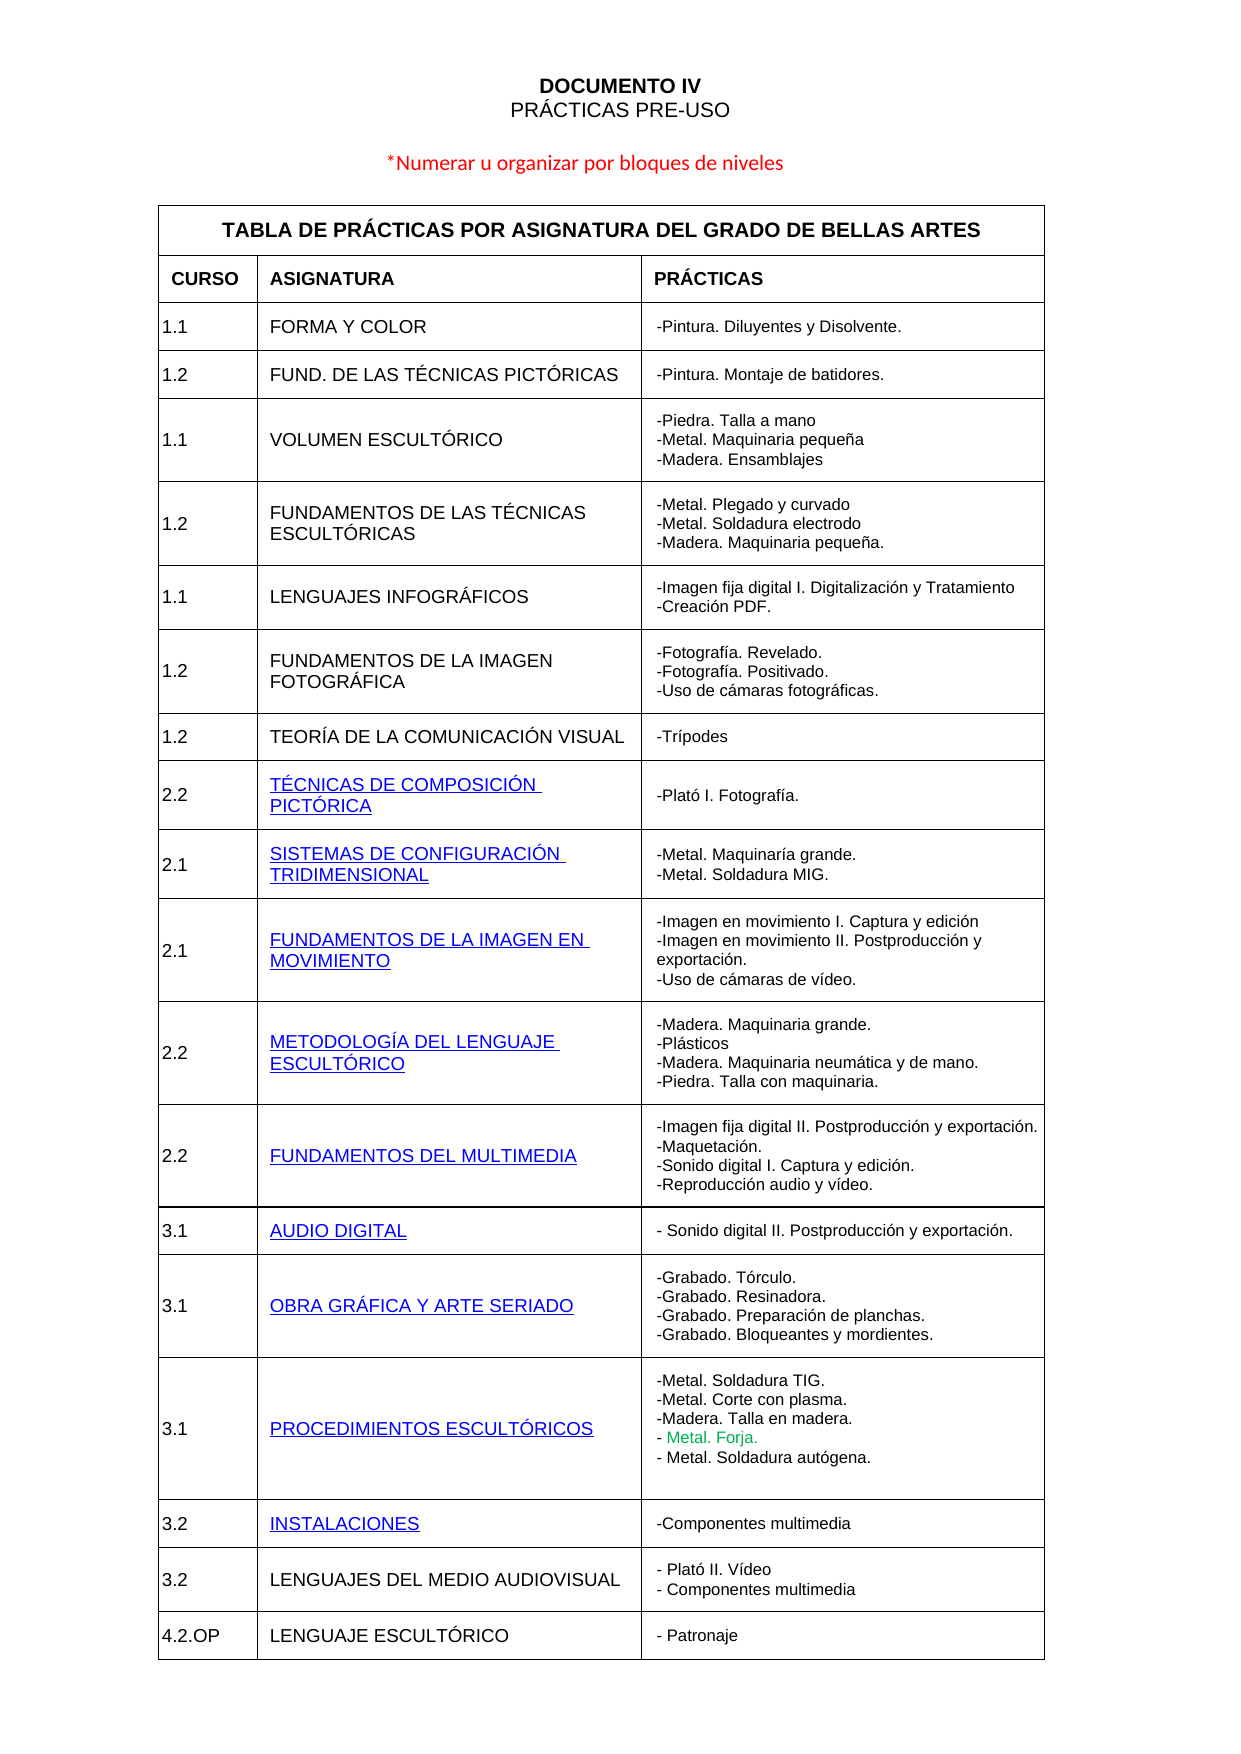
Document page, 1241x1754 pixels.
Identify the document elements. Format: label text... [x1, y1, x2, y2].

table_cell -Pintura. Montaje de batidores. [642, 351, 1044, 397]
table_cell -Metal. Maquinaría grande. -Metal. Soldadura MIG. [642, 830, 1044, 898]
table_cell -Madera. Maquinaria grande. -Plásticos -Madera. Maquinaria neumática y de mano. -Piedra. Talla con maquinaria. [642, 1002, 1044, 1104]
table_cell -Imagen fija digital I. Digitalización y Tratamiento -Creación PDF. [642, 566, 1044, 629]
table_cell -Pintura. Diluyentes y Disolvente. [642, 303, 1044, 350]
table_cell TÉCNICAS DE COMPOSICIÓN PICTÓRICA [258, 761, 641, 829]
table_cell - Sonido digital II. Postproducción y exportación. [642, 1208, 1044, 1254]
table_cell 3.1 [159, 1358, 257, 1499]
table_cell 1.2 [159, 482, 257, 564]
table_cell -Plató I. Fotografía. [642, 761, 1044, 829]
table_cell LENGUAJES INFOGRÁFICOS [258, 566, 641, 629]
table_cell CURSO [159, 256, 257, 302]
table_cell FUNDAMENTOS DE LA IMAGEN FOTOGRÁFICA [258, 630, 641, 712]
table_cell -Fotografía. Revelado. -Fotografía. Positivado. -Uso de cámaras fotográficas. [642, 630, 1044, 712]
table_cell AUDIO DIGITAL [258, 1208, 641, 1254]
table_cell FUND. DE LAS TÉCNICAS PICTÓRICAS [258, 351, 641, 397]
table_cell -Metal. Soldadura TIG. -Metal. Corte con plasma. -Madera. Talla en madera. - Metal. Forja. - Metal. Soldadura autógena. [642, 1358, 1044, 1499]
table_cell -Imagen en movimiento I. Captura y edición -Imagen en movimiento II. Postproducción y exportación. -Uso de cámaras de vídeo. [642, 899, 1044, 1001]
table_cell 4.2.OP [159, 1612, 257, 1658]
table_cell LENGUAJE ESCULTÓRICO [258, 1612, 641, 1658]
list *Numerar u organizar por bloques de niveles [385, 150, 1063, 175]
table_cell 3.2 [159, 1500, 257, 1547]
table_cell FUNDAMENTOS DE LAS TÉCNICAS ESCULTÓRICAS [258, 482, 641, 564]
table_cell -Trípodes [642, 714, 1044, 760]
table_cell FUNDAMENTOS DEL MULTIMEDIA [258, 1105, 641, 1206]
table_cell 1.2 [159, 351, 257, 397]
table_cell 1.2 [159, 630, 257, 712]
table_cell 3.2 [159, 1548, 257, 1611]
table_cell 2.2 [159, 1002, 257, 1104]
table_cell 1.1 [159, 399, 257, 481]
table_cell INSTALACIONES [258, 1500, 641, 1547]
table_cell -Piedra. Talla a mano -Metal. Maquinaria pequeña -Madera. Ensamblajes [642, 399, 1044, 481]
table_header TABLA DE PRÁCTICAS POR ASIGNATURA DEL GRADO DE BELLAS ARTES [159, 206, 1044, 254]
table_cell -Metal. Plegado y curvado -Metal. Soldadura electrodo -Madera. Maquinaria pequeña. [642, 482, 1044, 564]
table_cell 2.2 [159, 761, 257, 829]
table_cell 1.2 [159, 714, 257, 760]
table_cell TEORÍA DE LA COMUNICACIÓN VISUAL [258, 714, 641, 760]
table_cell OBRA GRÁFICA Y ARTE SERIADO [258, 1255, 641, 1357]
table_cell -Imagen fija digital II. Postproducción y exportación. -Maquetación. -Sonido digital I. Captura y edición. -Reproducción audio y vídeo. [642, 1105, 1044, 1206]
table_cell 3.1 [159, 1208, 257, 1254]
table_cell FORMA Y COLOR [258, 303, 641, 350]
table_cell FUNDAMENTOS DE LA IMAGEN EN MOVIMIENTO [258, 899, 641, 1001]
table_cell VOLUMEN ESCULTÓRICO [258, 399, 641, 481]
table_cell - Plató II. Vídeo - Componentes multimedia [642, 1548, 1044, 1611]
table_cell LENGUAJES DEL MEDIO AUDIOVISUAL [258, 1548, 641, 1611]
table_cell -Grabado. Tórculo. -Grabado. Resinadora. -Grabado. Preparación de planchas. -Grabado. Bloqueantes y mordientes. [642, 1255, 1044, 1357]
table_cell METODOLOGÍA DEL LENGUAJE ESCULTÓRICO [258, 1002, 641, 1104]
table_cell 3.1 [159, 1255, 257, 1357]
table_cell 1.1 [159, 303, 257, 350]
table_cell 1.1 [159, 566, 257, 629]
table_cell ASIGNATURA [258, 256, 641, 302]
table_cell 2.1 [159, 830, 257, 898]
table_cell 2.1 [159, 899, 257, 1001]
table_cell SISTEMAS DE CONFIGURACIÓN TRIDIMENSIONAL [258, 830, 641, 898]
table_cell 2.2 [159, 1105, 257, 1206]
table_cell - Patronaje [642, 1612, 1044, 1658]
table_cell PROCEDIMIENTOS ESCULTÓRICOS [258, 1358, 641, 1499]
table_cell -Componentes multimedia [642, 1500, 1044, 1547]
table_cell PRÁCTICAS [642, 256, 1044, 302]
